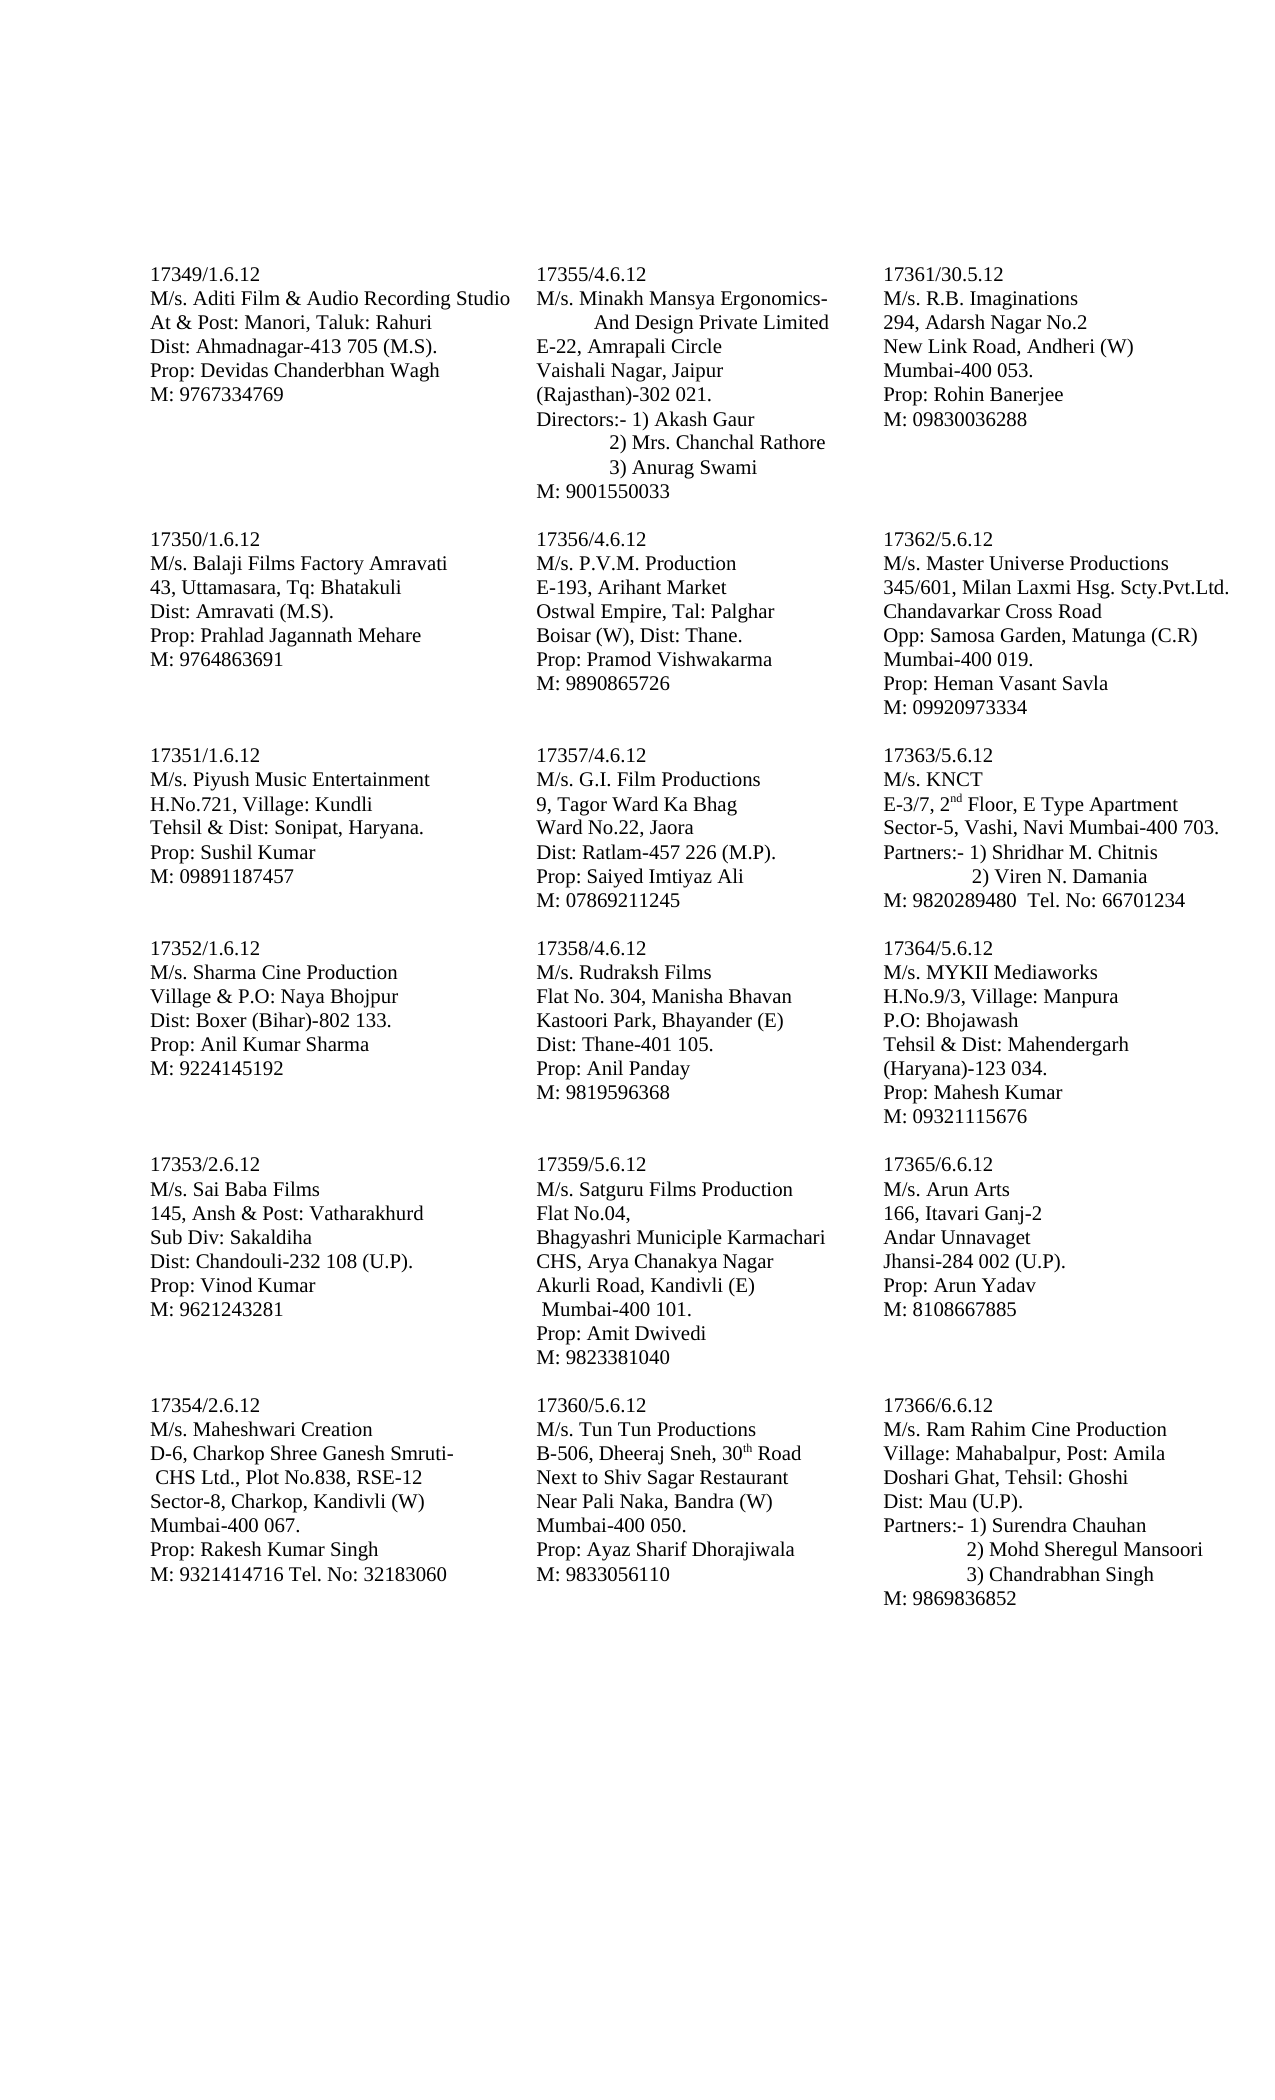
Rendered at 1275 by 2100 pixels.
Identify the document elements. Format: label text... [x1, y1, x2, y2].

table_cell 17350/1.6.12 M/s. Balaji Films Factory Amravati 43, Uttamasara, Tq: Bhatakuli Dist: Amravati (M.S). Prop: Prahlad Jagannath Mehare M: 9764863691 [139, 527, 525, 743]
table_cell 17363/5.6.12 M/s. KNCT E-3/7, 2nd Floor, E Type Apartment Sector-5, Vashi, Navi Mumbai-400 703. Partners:- 1) Shridhar M. Chitnis 2) Viren N. Damania M: 9820289480 Tel. No: 66701234 [872, 743, 1247, 936]
table_cell 17357/4.6.12 M/s. G.I. Film Productions 9, Tagor Ward Ka Bhag Ward No.22, Jaora Dist: Ratlam-457 226 (M.P). Prop: Saiyed Imtiyaz Ali M: 07869211245 [525, 743, 872, 936]
table_cell 17366/6.6.12 M/s. Ram Rahim Cine Production Village: Mahabalpur, Post: Amila Doshari Ghat, Tehsil: Ghoshi Dist: Mau (U.P). Partners:- 1) Surendra Chauhan 2) Mohd Sheregul Mansoori 3) Chandrabhan Singh M: 9869836852 [872, 1393, 1247, 1634]
table_cell 17360/5.6.12 M/s. Tun Tun Productions B-506, Dheeraj Sneh, 30th Road Next to Shiv Sagar Restaurant Near Pali Naka, Bandra (W) Mumbai-400 050. Prop: Ayaz Sharif Dhorajiwala M: 9833056110 [525, 1393, 872, 1634]
table_header 17361/30.5.12 M/s. R.B. Imaginations 294, Adarsh Nagar No.2 New Link Road, Andheri (W) Mumbai-400 053. Prop: Rohin Banerjee M: 09830036288 [872, 262, 1247, 527]
table_cell 17358/4.6.12 M/s. Rudraksh Films Flat No. 304, Manisha Bhavan Kastoori Park, Bhayander (E) Dist: Thane-401 105. Prop: Anil Panday M: 9819596368 [525, 936, 872, 1152]
table_cell 17354/2.6.12 M/s. Maheshwari Creation D-6, Charkop Shree Ganesh Smruti- CHS Ltd., Plot No.838, RSE-12 Sector-8, Charkop, Kandivli (W) Mumbai-400 067. Prop: Rakesh Kumar Singh M: 9321414716 Tel. No: 32183060 [139, 1393, 525, 1634]
table_cell 17359/5.6.12 M/s. Satguru Films Production Flat No.04, Bhagyashri Municiple Karmachari CHS, Arya Chanakya Nagar Akurli Road, Kandivli (E) Mumbai-400 101. Prop: Amit Dwivedi M: 9823381040 [525, 1153, 872, 1393]
table_cell 17364/5.6.12 M/s. MYKII Mediaworks H.No.9/3, Village: Manpura P.O: Bhojawash Tehsil & Dist: Mahendergarh (Haryana)-123 034. Prop: Mahesh Kumar M: 09321115676 [872, 936, 1247, 1152]
table_cell 17352/1.6.12 M/s. Sharma Cine Production Village & P.O: Naya Bhojpur Dist: Boxer (Bihar)-802 133. Prop: Anil Kumar Sharma M: 9224145192 [139, 936, 525, 1152]
table_cell 17351/1.6.12 M/s. Piyush Music Entertainment H.No.721, Village: Kundli Tehsil & Dist: Sonipat, Haryana. Prop: Sushil Kumar M: 09891187457 [139, 743, 525, 936]
table_cell 17353/2.6.12 M/s. Sai Baba Films 145, Ansh & Post: Vatharakhurd Sub Div: Sakaldiha Dist: Chandouli-232 108 (U.P). Prop: Vinod Kumar M: 9621243281 [139, 1153, 525, 1393]
table_cell 17365/6.6.12 M/s. Arun Arts 166, Itavari Ganj-2 Andar Unnavaget Jhansi-284 002 (U.P). Prop: Arun Yadav M: 8108667885 [872, 1153, 1247, 1393]
table_cell 17362/5.6.12 M/s. Master Universe Productions 345/601, Milan Laxmi Hsg. Scty.Pvt.Ltd. Chandavarkar Cross Road Opp: Samosa Garden, Matunga (C.R) Mumbai-400 019. Prop: Heman Vasant Savla M: 09920973334 [872, 527, 1247, 743]
table_header 17355/4.6.12 M/s. Minakh Mansya Ergonomics- And Design Private Limited E-22, Amrapali Circle Vaishali Nagar, Jaipur (Rajasthan)-302 021. Directors:- 1) Akash Gaur 2) Mrs. Chanchal Rathore 3) Anurag Swami M: 9001550033 [525, 262, 872, 527]
table_cell 17356/4.6.12 M/s. P.V.M. Production E-193, Arihant Market Ostwal Empire, Tal: Palghar Boisar (W), Dist: Thane. Prop: Pramod Vishwakarma M: 9890865726 [525, 527, 872, 743]
table_header 17349/1.6.12 M/s. Aditi Film & Audio Recording Studio At & Post: Manori, Taluk: Rahuri Dist: Ahmadnagar-413 705 (M.S). Prop: Devidas Chanderbhan Wagh M: 9767334769 [139, 262, 525, 527]
